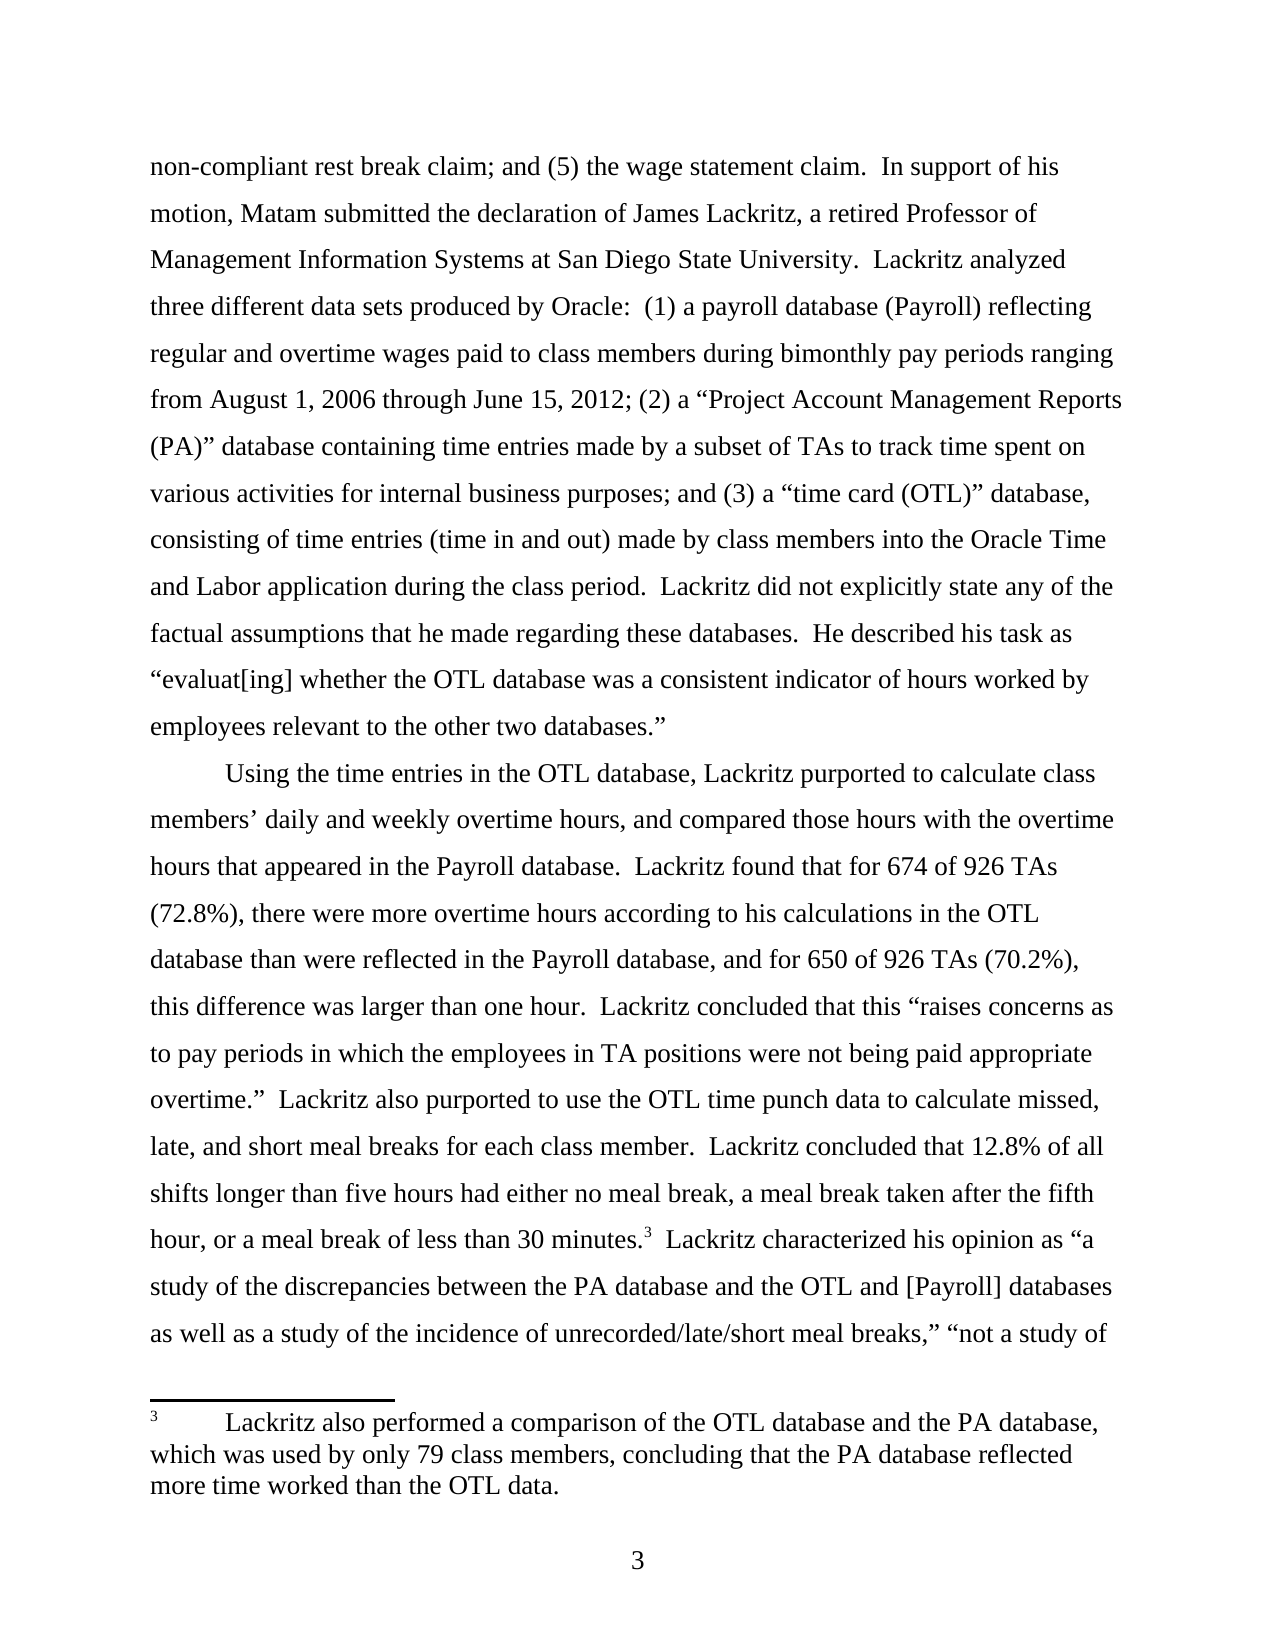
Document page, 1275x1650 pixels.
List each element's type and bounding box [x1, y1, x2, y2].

text [150, 150, 1125, 741]
text [150, 757, 1125, 1348]
